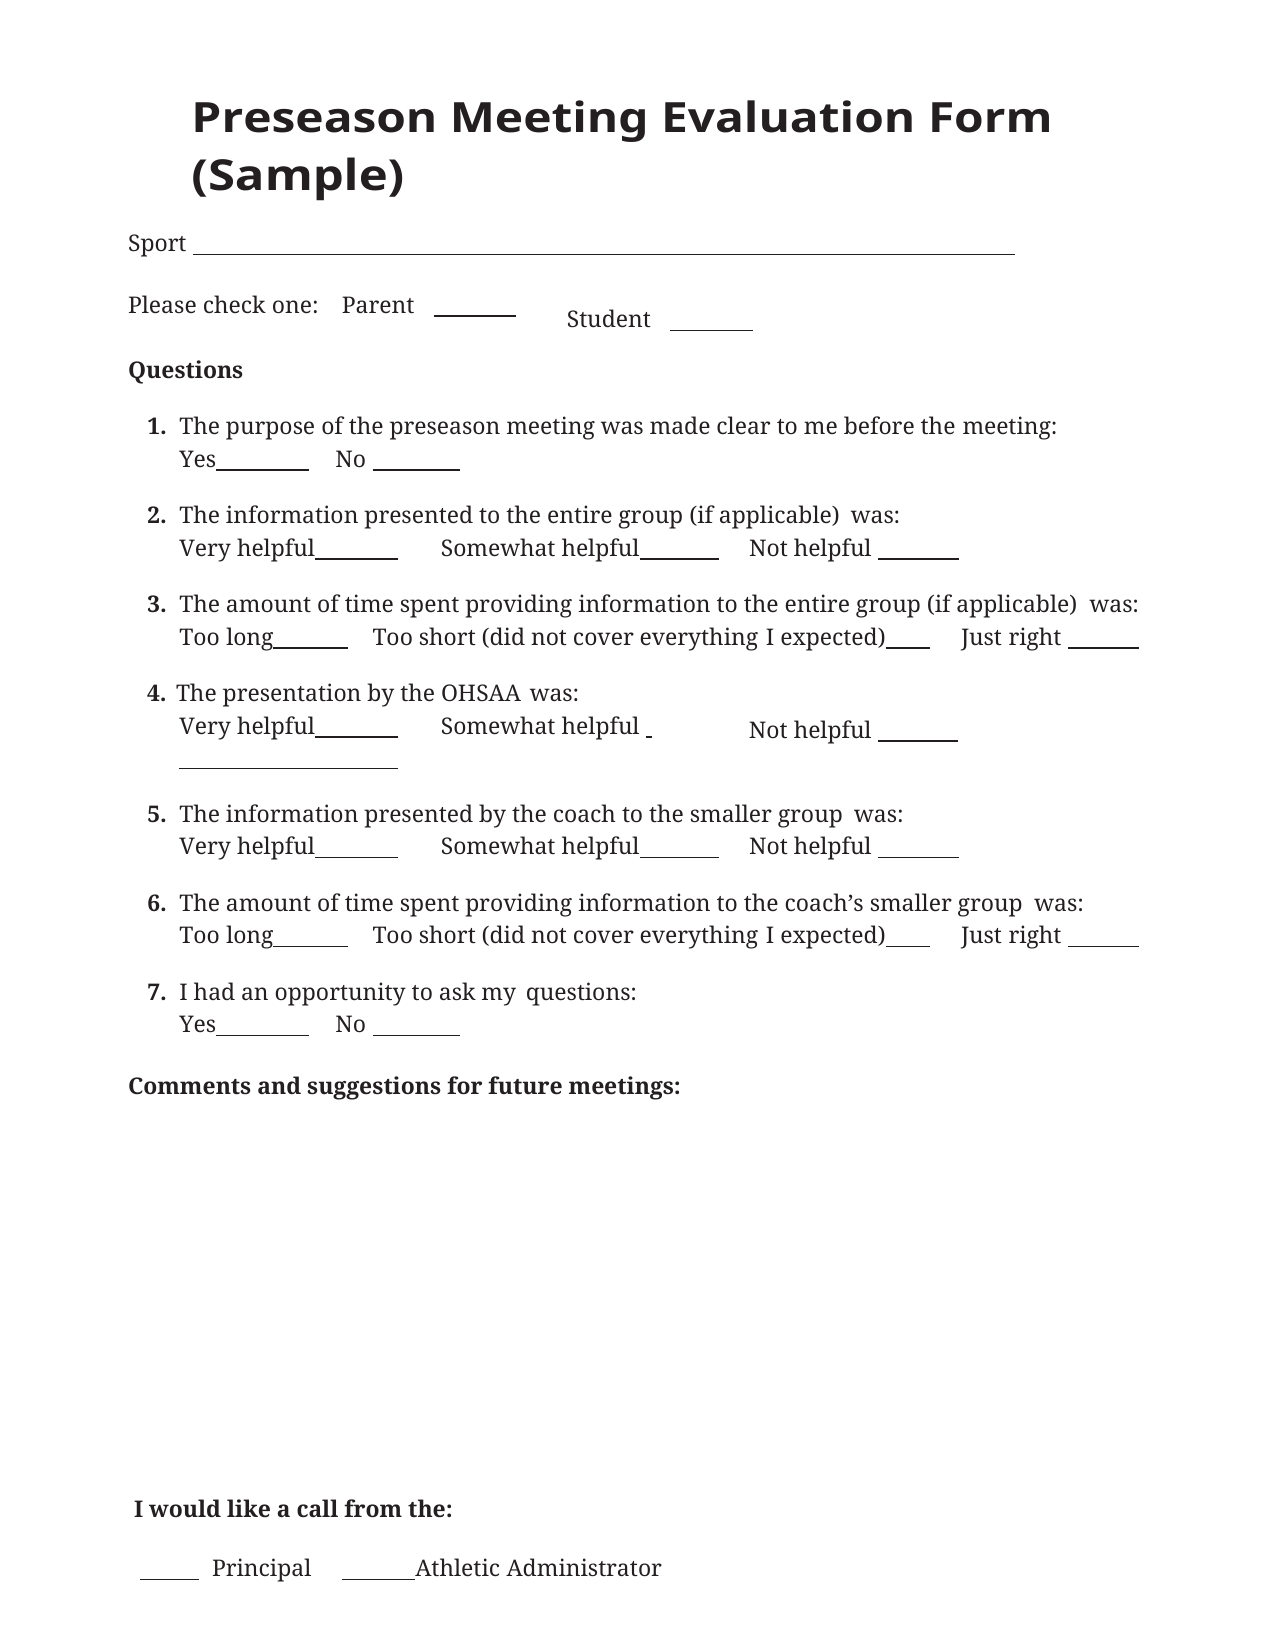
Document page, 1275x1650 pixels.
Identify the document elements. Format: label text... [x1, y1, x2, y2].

text Too long Too short (did not cover everything I expected) Just right [179, 621, 1154, 652]
text Student [567, 303, 1154, 334]
list The purpose of the preseason meeting was made clear to me before the meeting: [147, 416, 1154, 439]
text Very helpful Somewhat helpful Not helpful [179, 532, 1154, 563]
list The presentation by the OHSAA was: [147, 683, 1154, 706]
text Yes No [179, 1008, 1154, 1039]
subtitle Questions [128, 354, 520, 385]
text Principal Athletic Administrator [140, 1552, 1154, 1583]
text Please check one: Parent [128, 289, 520, 320]
subtitle Preseason Meeting Evaluation Form (Sample) [191, 88, 1154, 203]
list The information presented by the coach to the smaller group was: [147, 803, 1154, 827]
text Too long Too short (did not cover everything I expected) Just right [179, 919, 1154, 951]
text I would like a call from the: [134, 1493, 1154, 1524]
text Sport [128, 227, 1154, 258]
text Yes No [179, 443, 1154, 474]
text Very helpful Somewhat helpful Not helpful [179, 830, 1154, 862]
list The information presented to the entire group (if applicable) was: [147, 505, 1154, 528]
list The amount of time spent providing information to the entire group (if applicable) was: [147, 594, 1154, 617]
list The amount of time spent providing information to the coach’s smaller group was: [147, 892, 1154, 916]
list I had an opportunity to ask my questions: [147, 981, 1154, 1005]
subtitle Comments and suggestions for future meetings: [128, 1070, 1154, 1102]
text Not helpful [749, 714, 1154, 745]
text Very helpful Somewhat helpful [179, 710, 718, 772]
